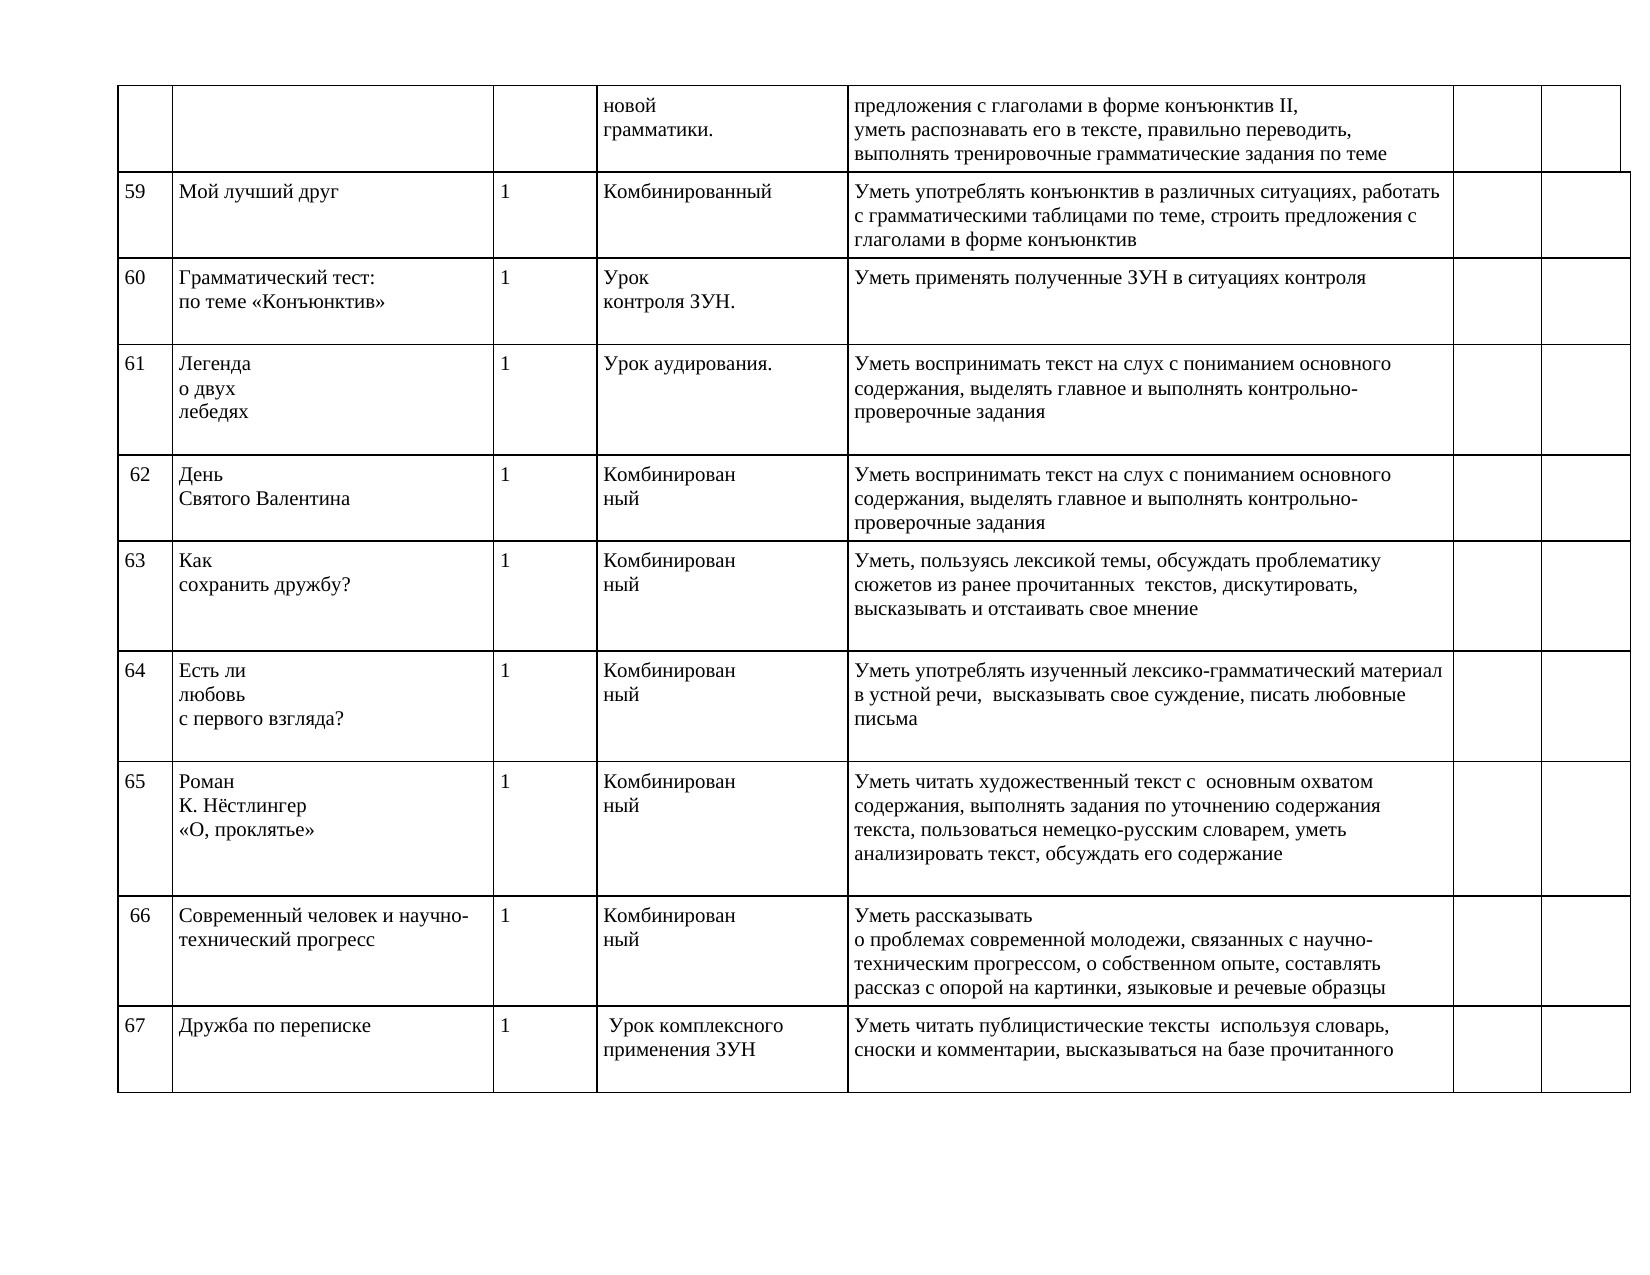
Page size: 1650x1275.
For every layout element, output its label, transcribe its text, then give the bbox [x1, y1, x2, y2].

table_cell [1454, 652, 1541, 761]
table_cell 61 [119, 345, 172, 454]
table_cell [1542, 86, 1620, 171]
table_cell 62 [119, 456, 172, 540]
table_cell [1542, 897, 1630, 1005]
table_cell [1454, 173, 1541, 257]
table_cell Дружба по переписке [173, 1007, 493, 1092]
table_cell 1 [494, 345, 596, 454]
table_cell [1454, 345, 1541, 454]
table_cell Урок аудирования. [598, 345, 847, 454]
table_cell [1542, 173, 1630, 257]
table_cell Уметь рассказывать о проблемах современной молодежи, связанных с научно-техническим прогрессом, о собственном опыте, составлять рассказ с опорой на картинки, языковые и речевые образцы [849, 897, 1453, 1005]
table_cell Роман К. Нёстлингер «О, проклятье» [173, 762, 493, 895]
table_cell Мой лучший друг [173, 173, 493, 257]
table_cell Современный человек и научно-технический прогресс [173, 897, 493, 1005]
table_cell [1542, 345, 1630, 454]
table_cell [1454, 897, 1541, 1005]
table_cell Легенда о двух лебедях [173, 345, 493, 454]
table_cell 1 [494, 173, 596, 257]
table_cell [1542, 259, 1630, 343]
table_cell [1542, 652, 1630, 761]
table_cell Урок комплексного применения ЗУН [598, 1007, 847, 1092]
table_cell [1454, 1007, 1541, 1092]
table_cell [1454, 259, 1541, 343]
table_cell Уметь воспринимать текст на слух с пониманием основного содержания, выделять главное и выполнять контрольно-проверочные задания [849, 345, 1453, 454]
table_cell 1 [494, 542, 596, 650]
table_cell 64 [119, 652, 172, 761]
table_cell Уметь употреблять изученный лексико-грамматический материал в устной речи, высказывать свое суждение, писать любовные письма [849, 652, 1453, 761]
table_cell Комбинирован ный [598, 652, 847, 761]
table_cell 59 [119, 173, 172, 257]
table_cell 58 [119, 86, 172, 171]
table_cell Уметь читать публицистические тексты используя словарь, сноски и комментарии, высказываться на базе прочитанного [849, 1007, 1453, 1092]
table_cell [173, 86, 493, 171]
table_cell Уметь применять полученные ЗУН в ситуациях контроля [849, 259, 1453, 343]
table_cell 1 [494, 86, 596, 171]
table_cell Комбинирован ный [598, 542, 847, 650]
table_cell [1542, 456, 1630, 540]
table_cell Урок контроля ЗУН. [598, 259, 847, 343]
table_cell 1 [494, 762, 596, 895]
table_cell Комбинирован ный [598, 897, 847, 1005]
table_cell Уметь читать художественный текст с основным охватом содержания, выполнять задания по уточнению содержания текста, пользоваться немецко-русским словарем, уметь анализировать текст, обсуждать его содержание [849, 762, 1453, 895]
table_cell Уметь воспринимать текст на слух с пониманием основного содержания, выделять главное и выполнять контрольно-проверочные задания [849, 456, 1453, 540]
table_cell 66 [119, 897, 172, 1005]
table_cell Есть ли любовь с первого взгляда? [173, 652, 493, 761]
table_cell 1 [494, 1007, 596, 1092]
table_cell [1454, 456, 1541, 540]
table_cell 1 [494, 456, 596, 540]
table_cell [1454, 86, 1541, 171]
table_cell Уметь употреблять конъюнктив в различных ситуациях, работать с грамматическими таблицами по теме, строить предложения с глаголами в форме конъюнктив [849, 173, 1453, 257]
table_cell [598, 86, 847, 171]
table_cell Комбинирован ный [598, 456, 847, 540]
table_cell 1 [494, 652, 596, 761]
table_cell [1454, 762, 1541, 895]
table_cell [1542, 762, 1630, 895]
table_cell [849, 86, 1453, 171]
table_cell 65 [119, 762, 172, 895]
table_cell 67 [119, 1007, 172, 1092]
table_cell Как сохранить дружбу? [173, 542, 493, 650]
table_cell День Святого Валентина [173, 456, 493, 540]
table_cell Грамматический тест: по теме «Конъюнктив» [173, 259, 493, 343]
table_cell [1542, 1007, 1630, 1092]
table_cell Уметь, пользуясь лексикой темы, обсуждать проблематику сюжетов из ранее прочитанных текстов, дискутировать, высказывать и отстаивать свое мнение [849, 542, 1453, 650]
table_cell [1542, 542, 1630, 650]
table_cell 1 [494, 897, 596, 1005]
table_cell [1454, 542, 1541, 650]
table_cell 1 [494, 259, 596, 343]
table_cell Комбинированный [598, 173, 847, 257]
table_cell 63 [119, 542, 172, 650]
table_cell Комбинирован ный [598, 762, 847, 895]
table_cell 60 [119, 259, 172, 343]
